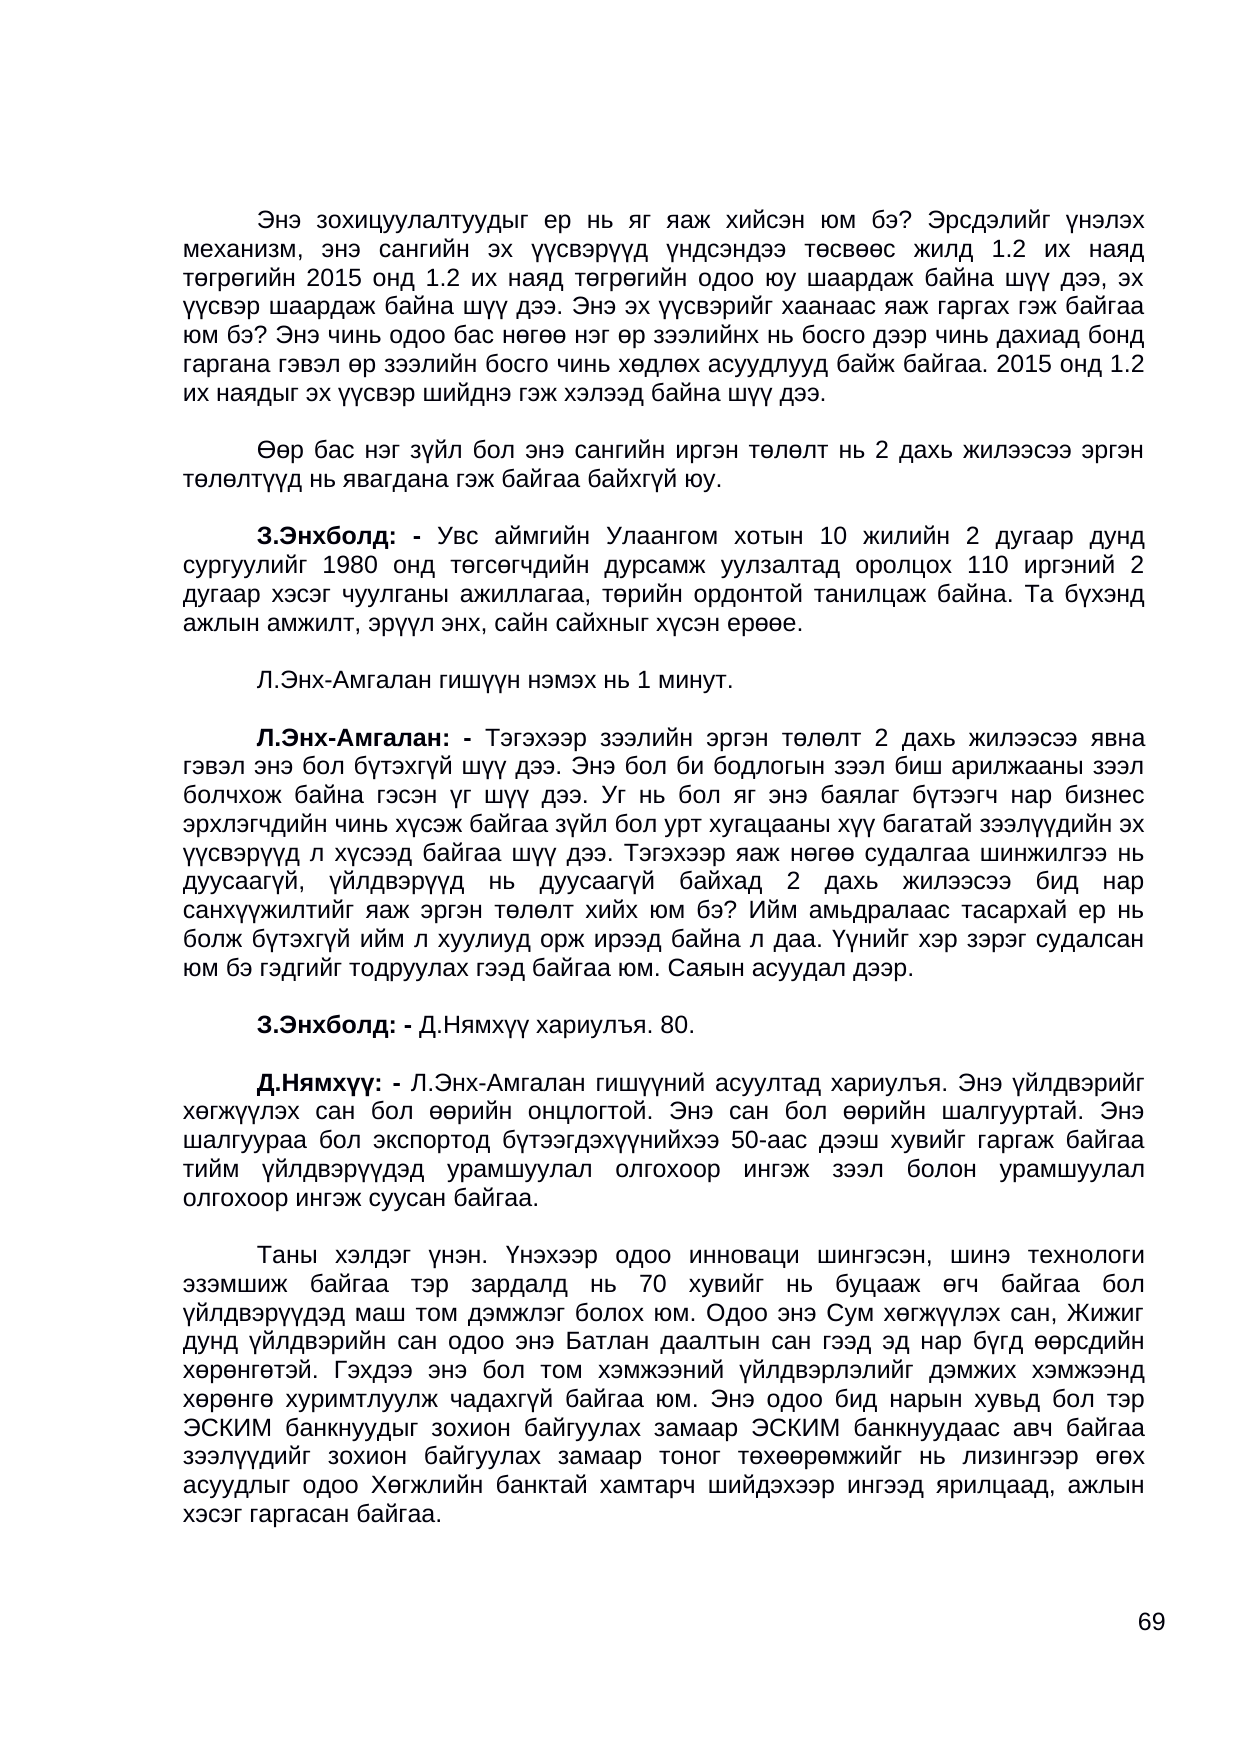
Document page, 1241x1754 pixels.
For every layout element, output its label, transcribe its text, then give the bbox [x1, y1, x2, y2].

text Л.Энх-Амгалан гишүүн нэмэх нь 1 минут. [183, 665, 1146, 694]
text З.Энхболд: - Увс аймгийн Улаангом хотын 10 жилийн 2 дугаар дунд сургуулийг 1980 онд төгсөгчдийн дурсамж уулзалтад оролцох 110 иргэний 2 дугаар хэсэг чуулганы ажиллагаа, төрийн ордонтой танилцаж байна. Та бүхэнд ажлын амжилт, эрүүл энх, сайн сайхныг хүсэн ерөөе. [183, 521, 1146, 636]
text З.Энхболд: - Д.Нямхүү хариулъя. 80. [183, 1010, 1146, 1039]
text Энэ зохицуулалтуудыг ер нь яг яаж хийсэн юм бэ? Эрсдэлийг үнэлэх механизм, энэ сангийн эх үүсвэрүүд үндсэндээ төсвөөс жилд 1.2 их наяд төгрөгийн 2015 онд 1.2 их наяд төгрөгийн одоо юу шаардаж байна шүү дээ, эх үүсвэр шаардаж байна шүү дээ. Энэ эх үүсвэрийг хаанаас яаж гаргах гэж байгаа юм бэ? Энэ чинь одоо бас нөгөө нэг өр зээлийнх нь босго дээр чинь дахиад бонд гаргана гэвэл өр зээлийн босго чинь хөдлөх асуудлууд байж байгаа. 2015 онд 1.2 их наядыг эх үүсвэр шийднэ гэж хэлээд байна шүү дээ. [183, 205, 1146, 406]
text Д.Нямхүү: - Л.Энх-Амгалан гишүүний асуултад хариулъя. Энэ үйлдвэрийг хөгжүүлэх сан бол өөрийн онцлогтой. Энэ сан бол өөрийн шалгууртай. Энэ шалгуураа бол экспортод бүтээгдэхүүнийхээ 50-аас дээш хувийг гаргаж байгаа тийм үйлдвэрүүдэд урамшуулал олгохоор ингэж зээл болон урамшуулал олгохоор ингэж суусан байгаа. [183, 1068, 1146, 1211]
text Л.Энх-Амгалан: - Тэгэхээр зээлийн эргэн төлөлт 2 дахь жилээсээ явна гэвэл энэ бол бүтэхгүй шүү дээ. Энэ бол би бодлогын зээл биш арилжааны зээл болчхож байна гэсэн үг шүү дээ. Уг нь бол яг энэ баялаг бүтээгч нар бизнес эрхлэгчдийн чинь хүсэж байгаа зүйл бол урт хугацааны хүү багатай зээлүүдийн эх үүсвэрүүд л хүсээд байгаа шүү дээ. Тэгэхээр яаж нөгөө судалгаа шинжилгээ нь дуусаагүй, үйлдвэрүүд нь дуусаагүй байхад 2 дахь жилээсээ бид нар санхүүжилтийг яаж эргэн төлөлт хийх юм бэ? Ийм амьдралаас тасархай ер нь болж бүтэхгүй ийм л хуулиуд орж ирээд байна л даа. Үүнийг хэр зэрэг судалсан юм бэ гэдгийг тодруулах гээд байгаа юм. Саяын асуудал дээр. [183, 723, 1146, 981]
text Өөр бас нэг зүйл бол энэ сангийн иргэн төлөлт нь 2 дахь жилээсээ эргэн төлөлтүүд нь явагдана гэж байгаа байхгүй юу. [183, 435, 1146, 493]
text Таны хэлдэг үнэн. Үнэхээр одоо инноваци шингэсэн, шинэ технологи эзэмшиж байгаа тэр зардалд нь 70 хувийг нь буцааж өгч байгаа бол үйлдвэрүүдэд маш том дэмжлэг болох юм. Одоо энэ Сум хөгжүүлэх сан, Жижиг дунд үйлдвэрийн сан одоо энэ Батлан даалтын сан гээд эд нар бүгд өөрсдийн хөрөнгөтэй. Гэхдээ энэ бол том хэмжээний үйлдвэрлэлийг дэмжих хэмжээнд хөрөнгө хуримтлуулж чадахгүй байгаа юм. Энэ одоо бид нарын хувьд бол тэр ЭСКИМ банкнуудыг зохион байгуулах замаар ЭСКИМ банкнуудаас авч байгаа зээлүүдийг зохион байгуулах замаар тоног төхөөрөмжийг нь лизингээр өгөх асуудлыг одоо Хөгжлийн банктай хамтарч шийдэхээр ингээд ярилцаад, ажлын хэсэг гаргасан байгаа. [183, 1240, 1146, 1528]
